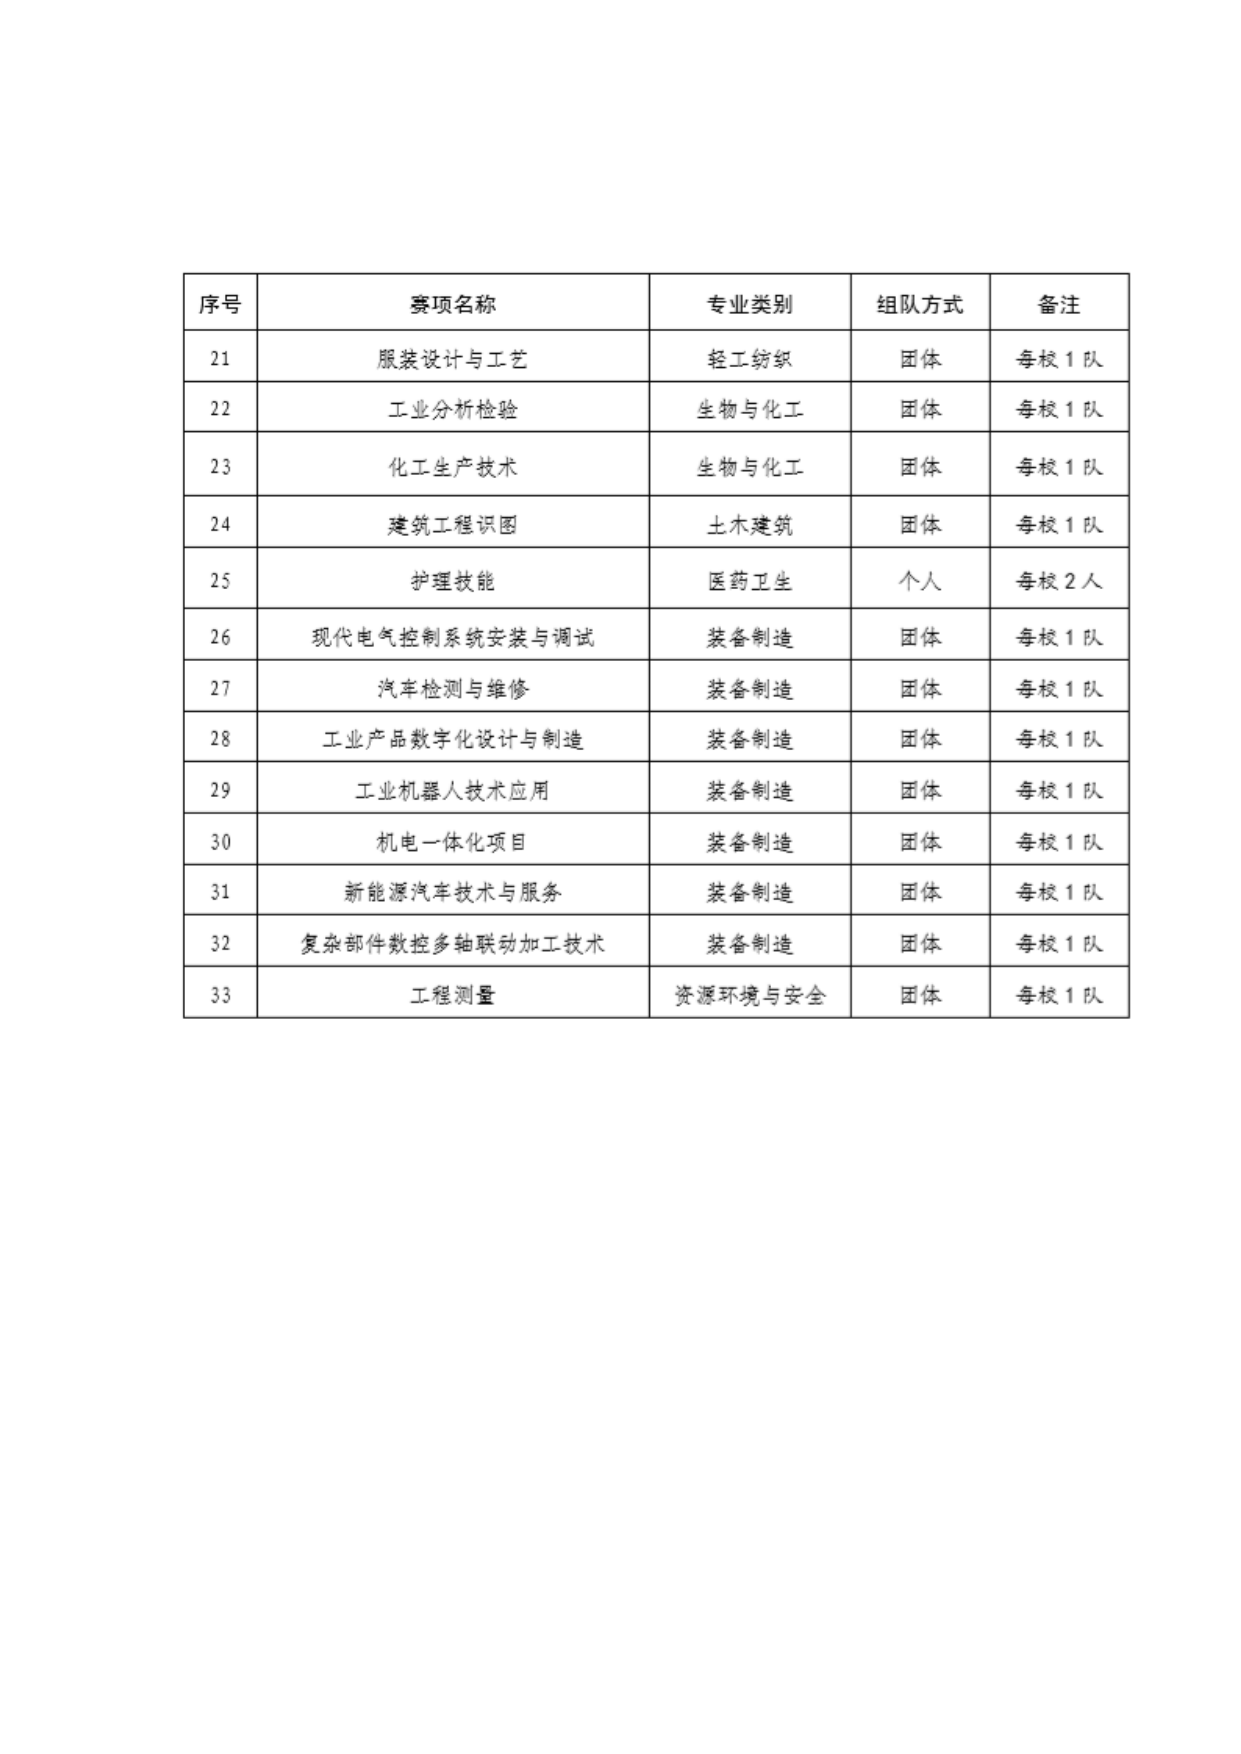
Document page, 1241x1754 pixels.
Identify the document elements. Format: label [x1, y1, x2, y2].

picture [124, 206, 1171, 1058]
